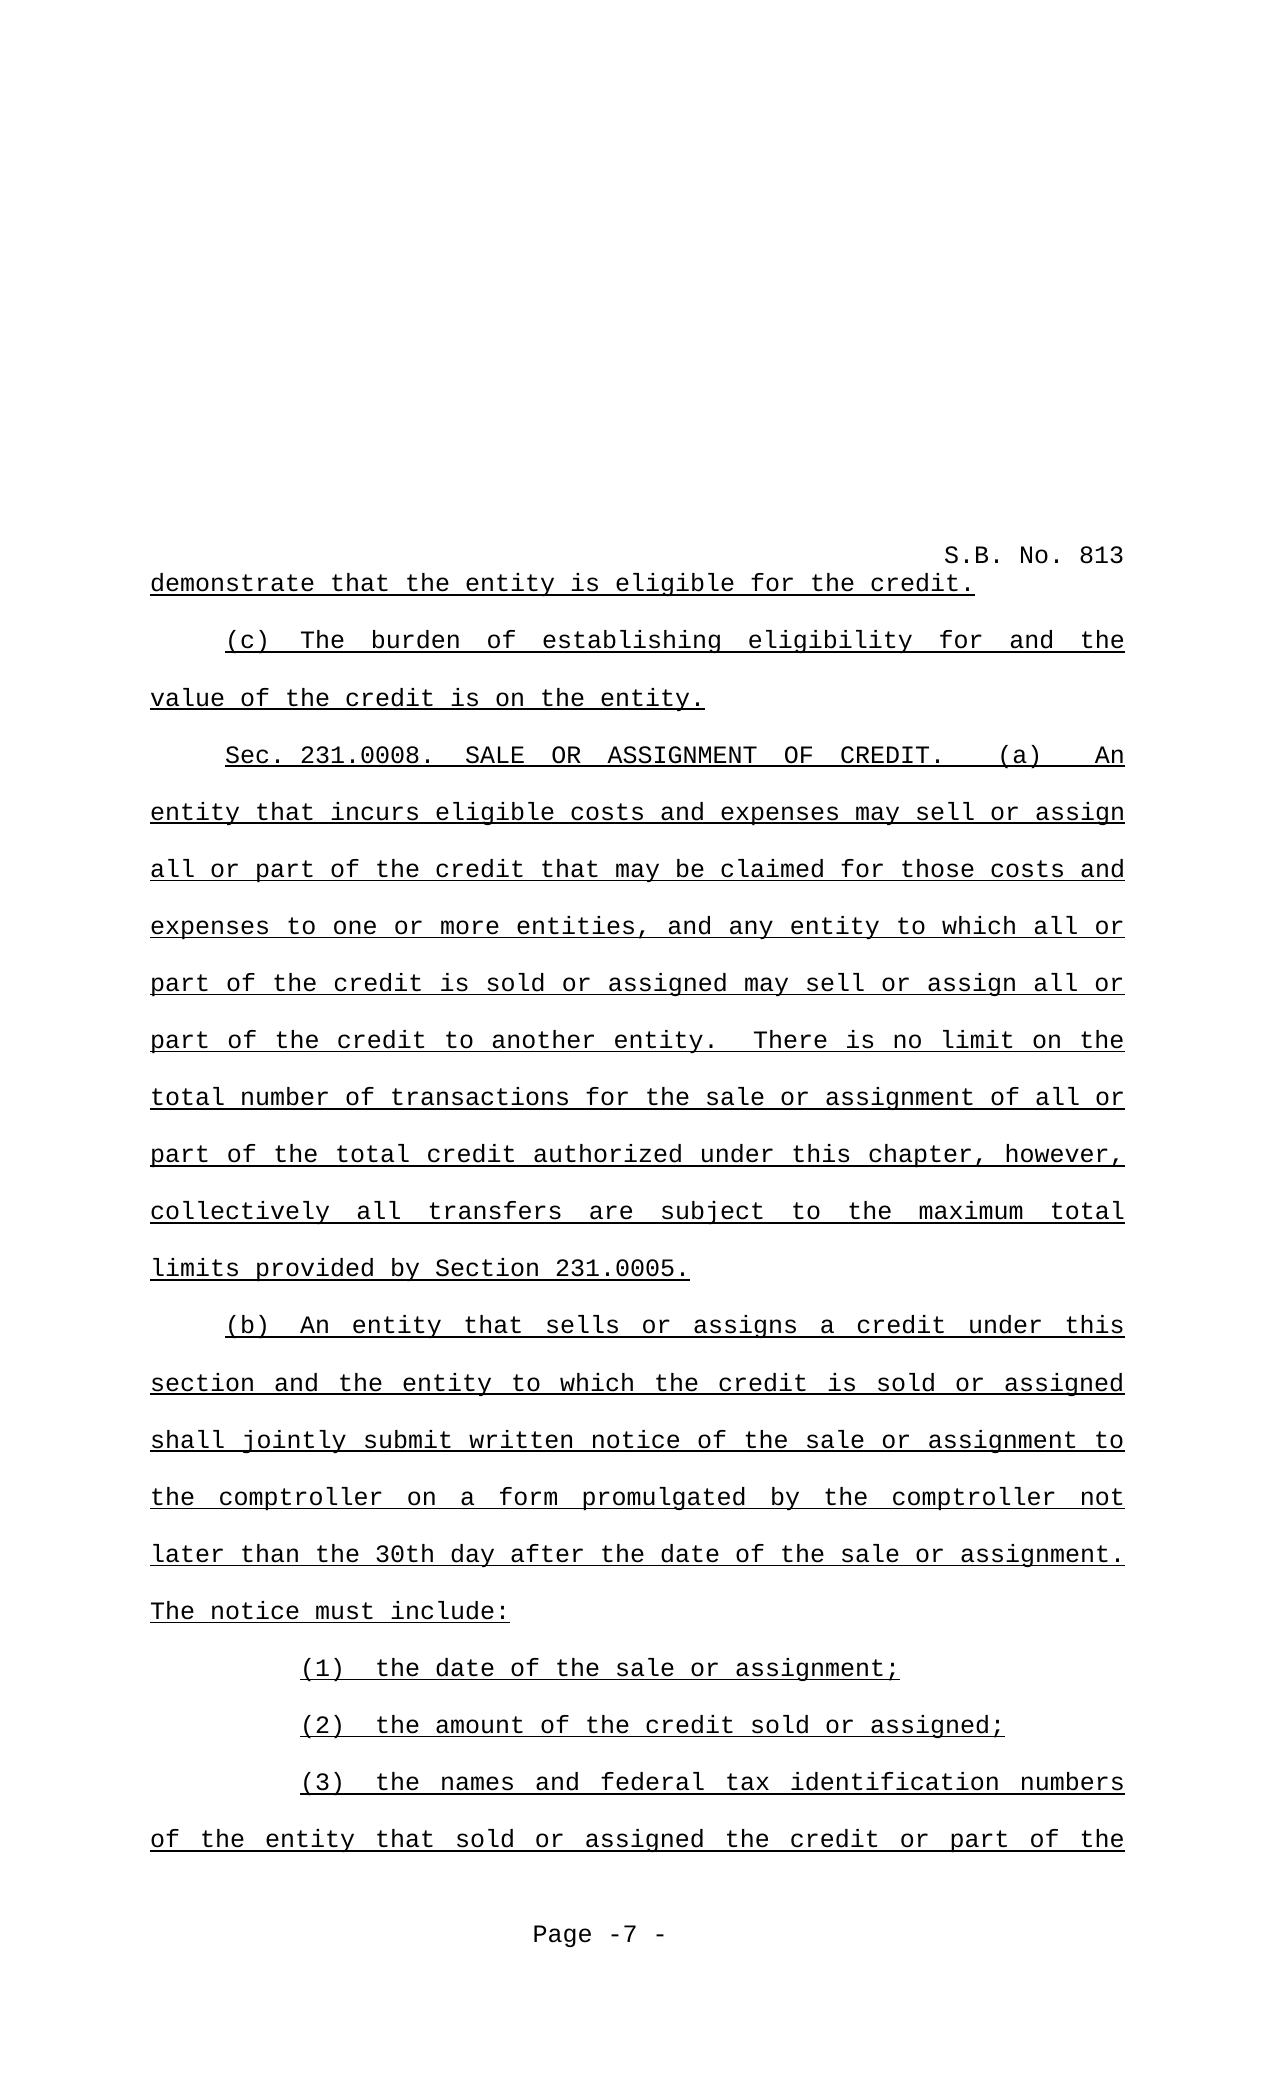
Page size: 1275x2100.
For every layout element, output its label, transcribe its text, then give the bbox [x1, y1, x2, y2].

text Sec. 231.0008. SALE OR ASSIGNMENT OF CREDIT. (a) An entity that incurs eligible costs and expenses may sell or assign all or part of the credit that may be claimed for those costs and expenses to one or more entities, and any entity to which all or part of the credit is sold or assigned may sell or assign all or part of the credit to another entity. There is no limit on the total number of transactions for the sale or assignment of all or part of the total credit authorized under this chapter, however, collectively all transfers are subject to the maximum total limits provided by Section 231.0005. [150, 995, 1125, 1051]
text (c) The burden of establishing eligibility for and the value of the credit is on the entity. [150, 628, 1125, 713]
text Sec. 231.0008. SALE OR ASSIGNMENT OF CREDIT. (a) An entity that incurs eligible costs and expenses may sell or assign all or part of the credit that may be claimed for those costs and expenses to one or more entities, and any entity to which all or part of the credit is sold or assigned may sell or assign all or part of the credit to another entity. There is no limit on the total number of transactions for the sale or assignment of all or part of the total credit authorized under this chapter, however, collectively all transfers are subject to the maximum total limits provided by Section 231.0005. [150, 742, 1125, 822]
text (b) An entity that sells or assigns a credit under this section and the entity to which the credit is sold or assigned shall jointly submit written notice of the sale or assignment to the comptroller on a form promulgated by the comptroller not later than the 30th day after the date of the sale or assignment. The notice must include: [150, 1395, 1125, 1450]
text Sec. 231.0008. SALE OR ASSIGNMENT OF CREDIT. (a) An entity that incurs eligible costs and expenses may sell or assign all or part of the credit that may be claimed for those costs and expenses to one or more entities, and any entity to which all or part of the credit is sold or assigned may sell or assign all or part of the credit to another entity. There is no limit on the total number of transactions for the sale or assignment of all or part of the total credit authorized under this chapter, however, collectively all transfers are subject to the maximum total limits provided by Section 231.0005. [150, 824, 1125, 880]
text Sec. 231.0008. SALE OR ASSIGNMENT OF CREDIT. (a) An entity that incurs eligible costs and expenses may sell or assign all or part of the credit that may be claimed for those costs and expenses to one or more entities, and any entity to which all or part of the credit is sold or assigned may sell or assign all or part of the credit to another entity. There is no limit on the total number of transactions for the sale or assignment of all or part of the total credit authorized under this chapter, however, collectively all transfers are subject to the maximum total limits provided by Section 231.0005. [150, 1224, 1125, 1284]
text (1) the date of the sale or assignment; [150, 1655, 1125, 1684]
text Sec. 231.0008. SALE OR ASSIGNMENT OF CREDIT. (a) An entity that incurs eligible costs and expenses may sell or assign all or part of the credit that may be claimed for those costs and expenses to one or more entities, and any entity to which all or part of the credit is sold or assigned may sell or assign all or part of the credit to another entity. There is no limit on the total number of transactions for the sale or assignment of all or part of the total credit authorized under this chapter, however, collectively all transfers are subject to the maximum total limits provided by Section 231.0005. [150, 1052, 1125, 1108]
text Sec. 231.0008. SALE OR ASSIGNMENT OF CREDIT. (a) An entity that incurs eligible costs and expenses may sell or assign all or part of the credit that may be claimed for those costs and expenses to one or more entities, and any entity to which all or part of the credit is sold or assigned may sell or assign all or part of the credit to another entity. There is no limit on the total number of transactions for the sale or assignment of all or part of the total credit authorized under this chapter, however, collectively all transfers are subject to the maximum total limits provided by Section 231.0005. [150, 938, 1125, 994]
text (2) the amount of the credit sold or assigned; [150, 1712, 1125, 1741]
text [150, 1769, 1125, 1850]
text Sec. 231.0008. SALE OR ASSIGNMENT OF CREDIT. (a) An entity that incurs eligible costs and expenses may sell or assign all or part of the credit that may be claimed for those costs and expenses to one or more entities, and any entity to which all or part of the credit is sold or assigned may sell or assign all or part of the credit to another entity. There is no limit on the total number of transactions for the sale or assignment of all or part of the total credit authorized under this chapter, however, collectively all transfers are subject to the maximum total limits provided by Section 231.0005. [150, 1167, 1125, 1222]
text (b) An entity that sells or assigns a credit under this section and the entity to which the credit is sold or assigned shall jointly submit written notice of the sale or assignment to the comptroller on a form promulgated by the comptroller not later than the 30th day after the date of the sale or assignment. The notice must include: [150, 1509, 1125, 1565]
text (b) An entity that sells or assigns a credit under this section and the entity to which the credit is sold or assigned shall jointly submit written notice of the sale or assignment to the comptroller on a form promulgated by the comptroller not later than the 30th day after the date of the sale or assignment. The notice must include: [150, 1452, 1125, 1508]
text Sec. 231.0008. SALE OR ASSIGNMENT OF CREDIT. (a) An entity that incurs eligible costs and expenses may sell or assign all or part of the credit that may be claimed for those costs and expenses to one or more entities, and any entity to which all or part of the credit is sold or assigned may sell or assign all or part of the credit to another entity. There is no limit on the total number of transactions for the sale or assignment of all or part of the total credit authorized under this chapter, however, collectively all transfers are subject to the maximum total limits provided by Section 231.0005. [150, 881, 1125, 937]
text (b) An entity that sells or assigns a credit under this section and the entity to which the credit is sold or assigned shall jointly submit written notice of the sale or assignment to the comptroller on a form promulgated by the comptroller not later than the 30th day after the date of the sale or assignment. The notice must include: [150, 1313, 1125, 1393]
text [150, 571, 1125, 599]
text Sec. 231.0008. SALE OR ASSIGNMENT OF CREDIT. (a) An entity that incurs eligible costs and expenses may sell or assign all or part of the credit that may be claimed for those costs and expenses to one or more entities, and any entity to which all or part of the credit is sold or assigned may sell or assign all or part of the credit to another entity. There is no limit on the total number of transactions for the sale or assignment of all or part of the total credit authorized under this chapter, however, collectively all transfers are subject to the maximum total limits provided by Section 231.0005. [150, 1110, 1125, 1165]
text (b) An entity that sells or assigns a credit under this section and the entity to which the credit is sold or assigned shall jointly submit written notice of the sale or assignment to the comptroller on a form promulgated by the comptroller not later than the 30th day after the date of the sale or assignment. The notice must include: [150, 1566, 1125, 1627]
